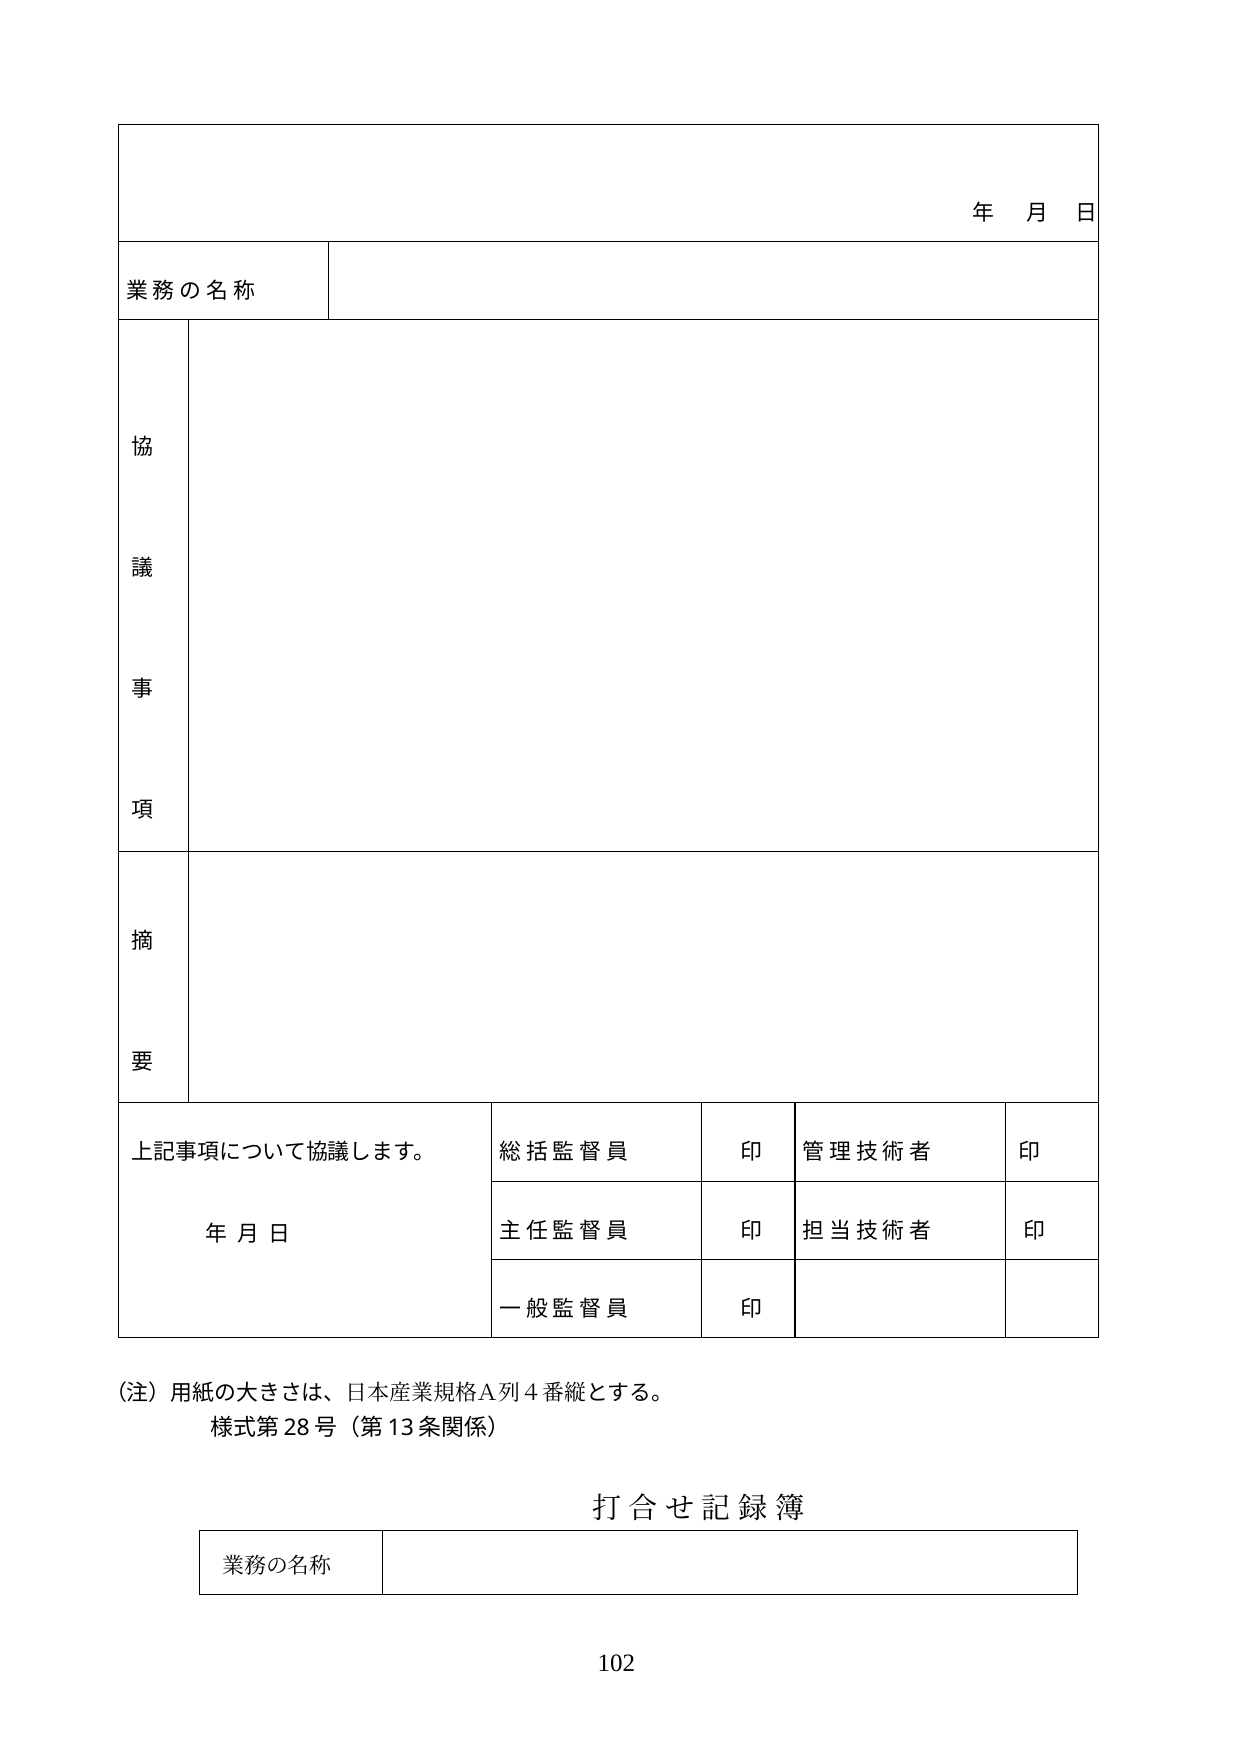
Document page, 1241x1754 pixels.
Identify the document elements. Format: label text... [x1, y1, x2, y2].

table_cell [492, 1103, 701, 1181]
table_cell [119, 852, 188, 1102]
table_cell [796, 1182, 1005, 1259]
subtitle 打 合 せ 記 録 簿 [106, 1485, 804, 1527]
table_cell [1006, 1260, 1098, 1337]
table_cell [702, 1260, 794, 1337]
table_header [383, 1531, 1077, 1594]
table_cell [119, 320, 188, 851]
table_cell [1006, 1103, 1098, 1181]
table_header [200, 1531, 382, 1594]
text （注）用紙の大きさは、日本産業規格Ａ列４番縦とする。 [105, 1375, 1144, 1406]
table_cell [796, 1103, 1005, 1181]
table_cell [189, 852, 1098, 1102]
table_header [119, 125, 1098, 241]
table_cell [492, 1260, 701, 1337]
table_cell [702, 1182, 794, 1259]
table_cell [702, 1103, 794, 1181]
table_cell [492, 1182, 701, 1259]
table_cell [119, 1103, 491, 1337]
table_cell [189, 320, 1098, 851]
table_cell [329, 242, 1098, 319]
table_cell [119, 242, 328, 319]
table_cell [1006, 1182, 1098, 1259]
text 様式第28号（第13条関係） [210, 1409, 1144, 1443]
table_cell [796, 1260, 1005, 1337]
